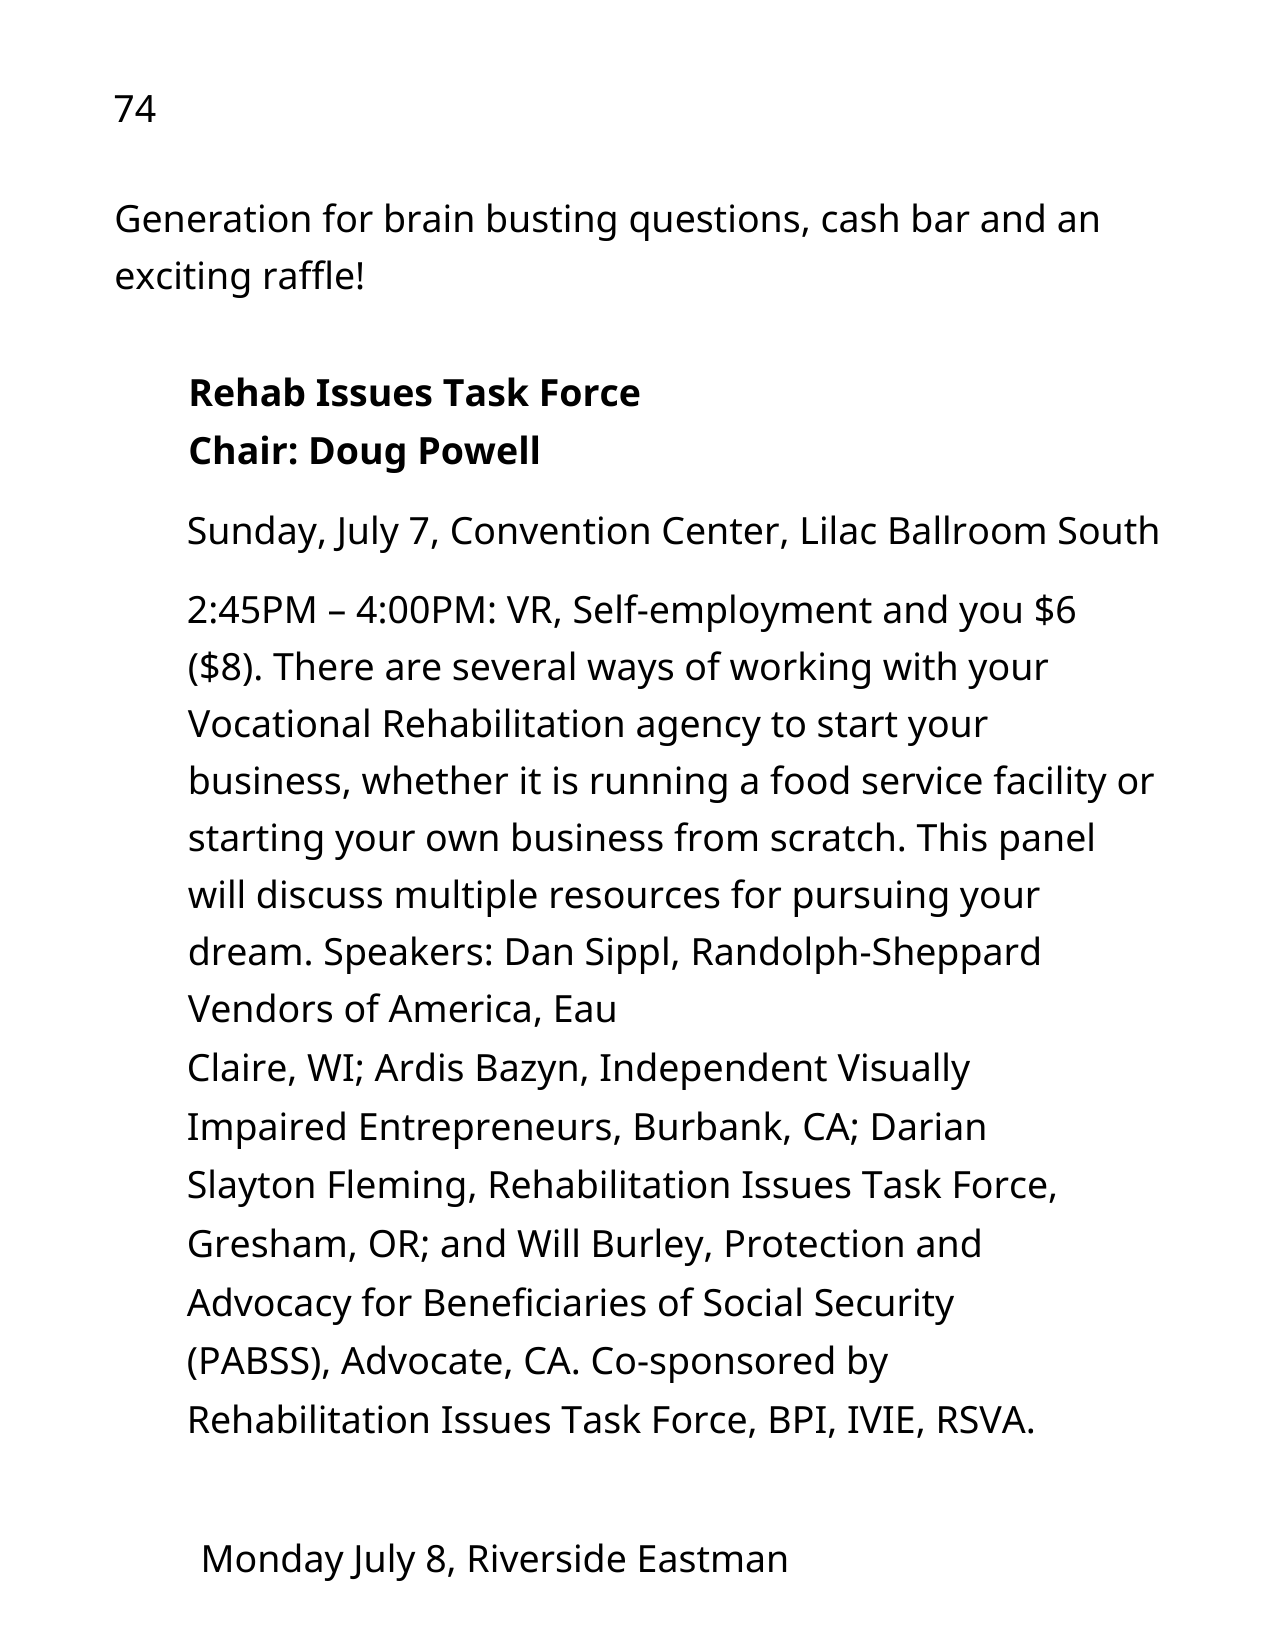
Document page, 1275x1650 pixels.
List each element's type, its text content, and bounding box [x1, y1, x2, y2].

text Monday July 8, Riverside Eastman [200, 1532, 1161, 1583]
text Slayton Fleming, Rehabilitation Issues Task Force, [187, 1159, 1161, 1210]
text Gresham, OR; and Will Burley, Protection and [187, 1217, 1161, 1268]
text Impaired Entrepreneurs, Burbank, CA; Darian [187, 1100, 1161, 1151]
text Rehabilitation Issues Task Force, BPI, IVIE, RSVA. [187, 1393, 1161, 1444]
text (PABSS), Advocate, CA. Co-sponsored by [187, 1334, 1161, 1386]
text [113, 192, 1134, 300]
text Chair: Doug Powell [188, 424, 1106, 476]
text Claire, WI; Ardis Bazyn, Independent Visually [187, 1041, 1161, 1092]
text 2:45PM – 4:00PM: VR, Self-employment and you $6 ($8). There are several ways of working with your Vocational Rehabilitation agency to start your business, whether it is running a food service facility or starting your own business from scratch. This panel will discuss multiple resources for pursuing your dream. Speakers: Dan Sippl, Randolph-Sheppard Vendors of America, Eau [187, 583, 1161, 1034]
text Advocacy for Beneficiaries of Social Security [187, 1276, 1161, 1327]
text Rehab Issues Task Force [188, 366, 1106, 417]
text Sunday, July 7, Convention Center, Lilac Ballroom South [187, 504, 1161, 555]
